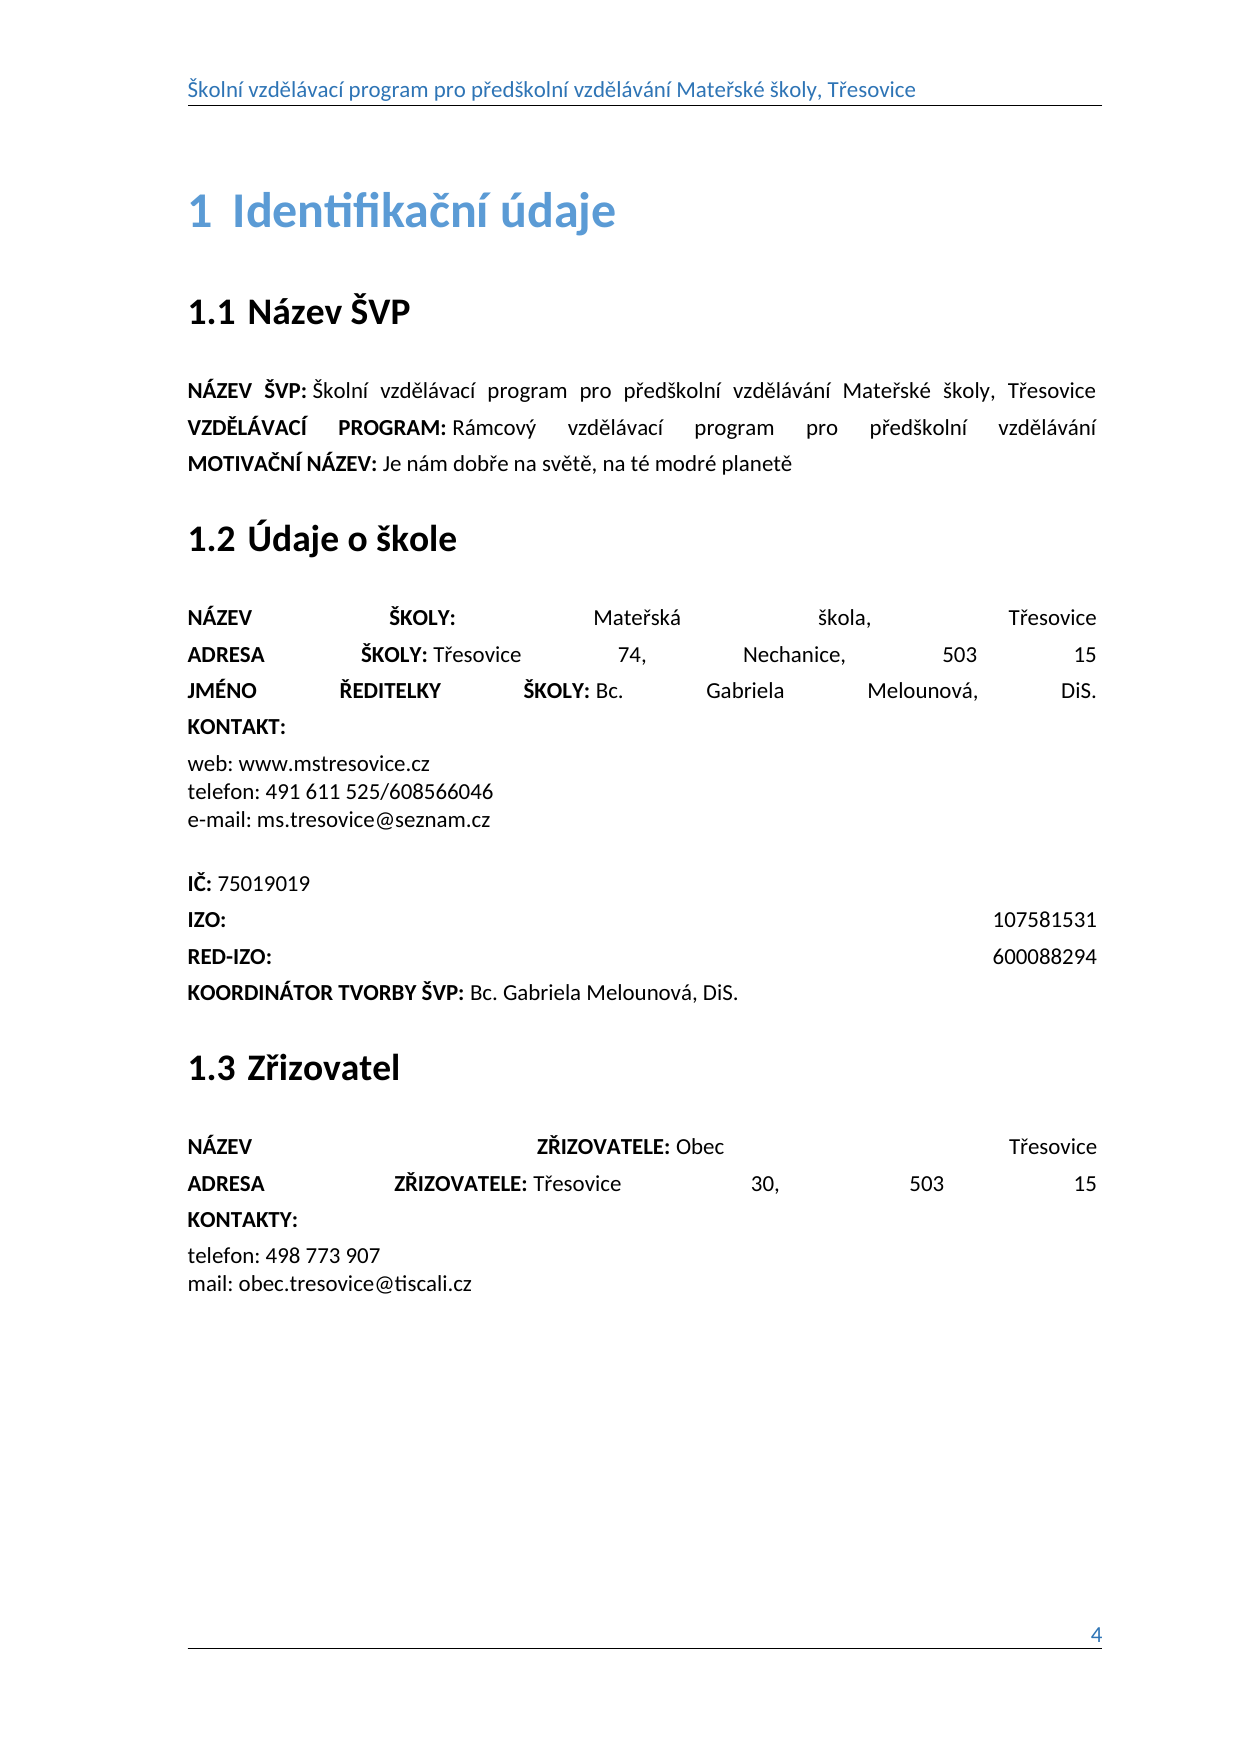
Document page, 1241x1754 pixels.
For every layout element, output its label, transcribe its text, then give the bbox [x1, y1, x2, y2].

subtitle Identifikační údaje [187, 179, 1102, 240]
text e-mail: ms.tresovice@seznam.cz [187, 805, 1102, 833]
text NÁZEV ŠKOLY: Mateřská škola, Třesovice ADRESA ŠKOLY: Třesovice 74, Nechanice, 503 15 JMÉNO ŘEDITELKY ŠKOLY: Bc. Gabriela Melounová, DiS. KONTAKT: [187, 603, 1102, 740]
text IČ: 75019019 IZO: 107581531 RED-IZO: 600088294 KOORDINÁTOR TVORBY ŠVP: Bc. Gabriela Melounová, DiS. [187, 833, 1102, 1006]
text NÁZEV ZŘIZOVATELE: Obec Třesovice ADRESA ZŘIZOVATELE: Třesovice 30, 503 15 KONTAKTY: [187, 1132, 1102, 1233]
text mail: obec.tresovice@tiscali.cz [187, 1269, 1102, 1298]
text web: www.mstresovice.cz [187, 749, 1102, 777]
text NÁZEV ŠVP: Školní vzdělávací program pro předškolní vzdělávání Mateřské školy, Třesovice VZDĚLÁVACÍ PROGRAM: Rámcový vzdělávací program pro předškolní vzdělávání MOTIVAČNÍ NÁZEV: Je nám dobře na světě, na té modré planetě [187, 376, 1102, 477]
subtitle Zřizovatel [187, 1044, 1102, 1089]
subtitle Název ŠVP [187, 288, 1102, 333]
text telefon: 491 611 525/608566046 [187, 777, 1102, 805]
text telefon: 498 773 907 [187, 1242, 1102, 1269]
subtitle Údaje o škole [187, 514, 1102, 560]
